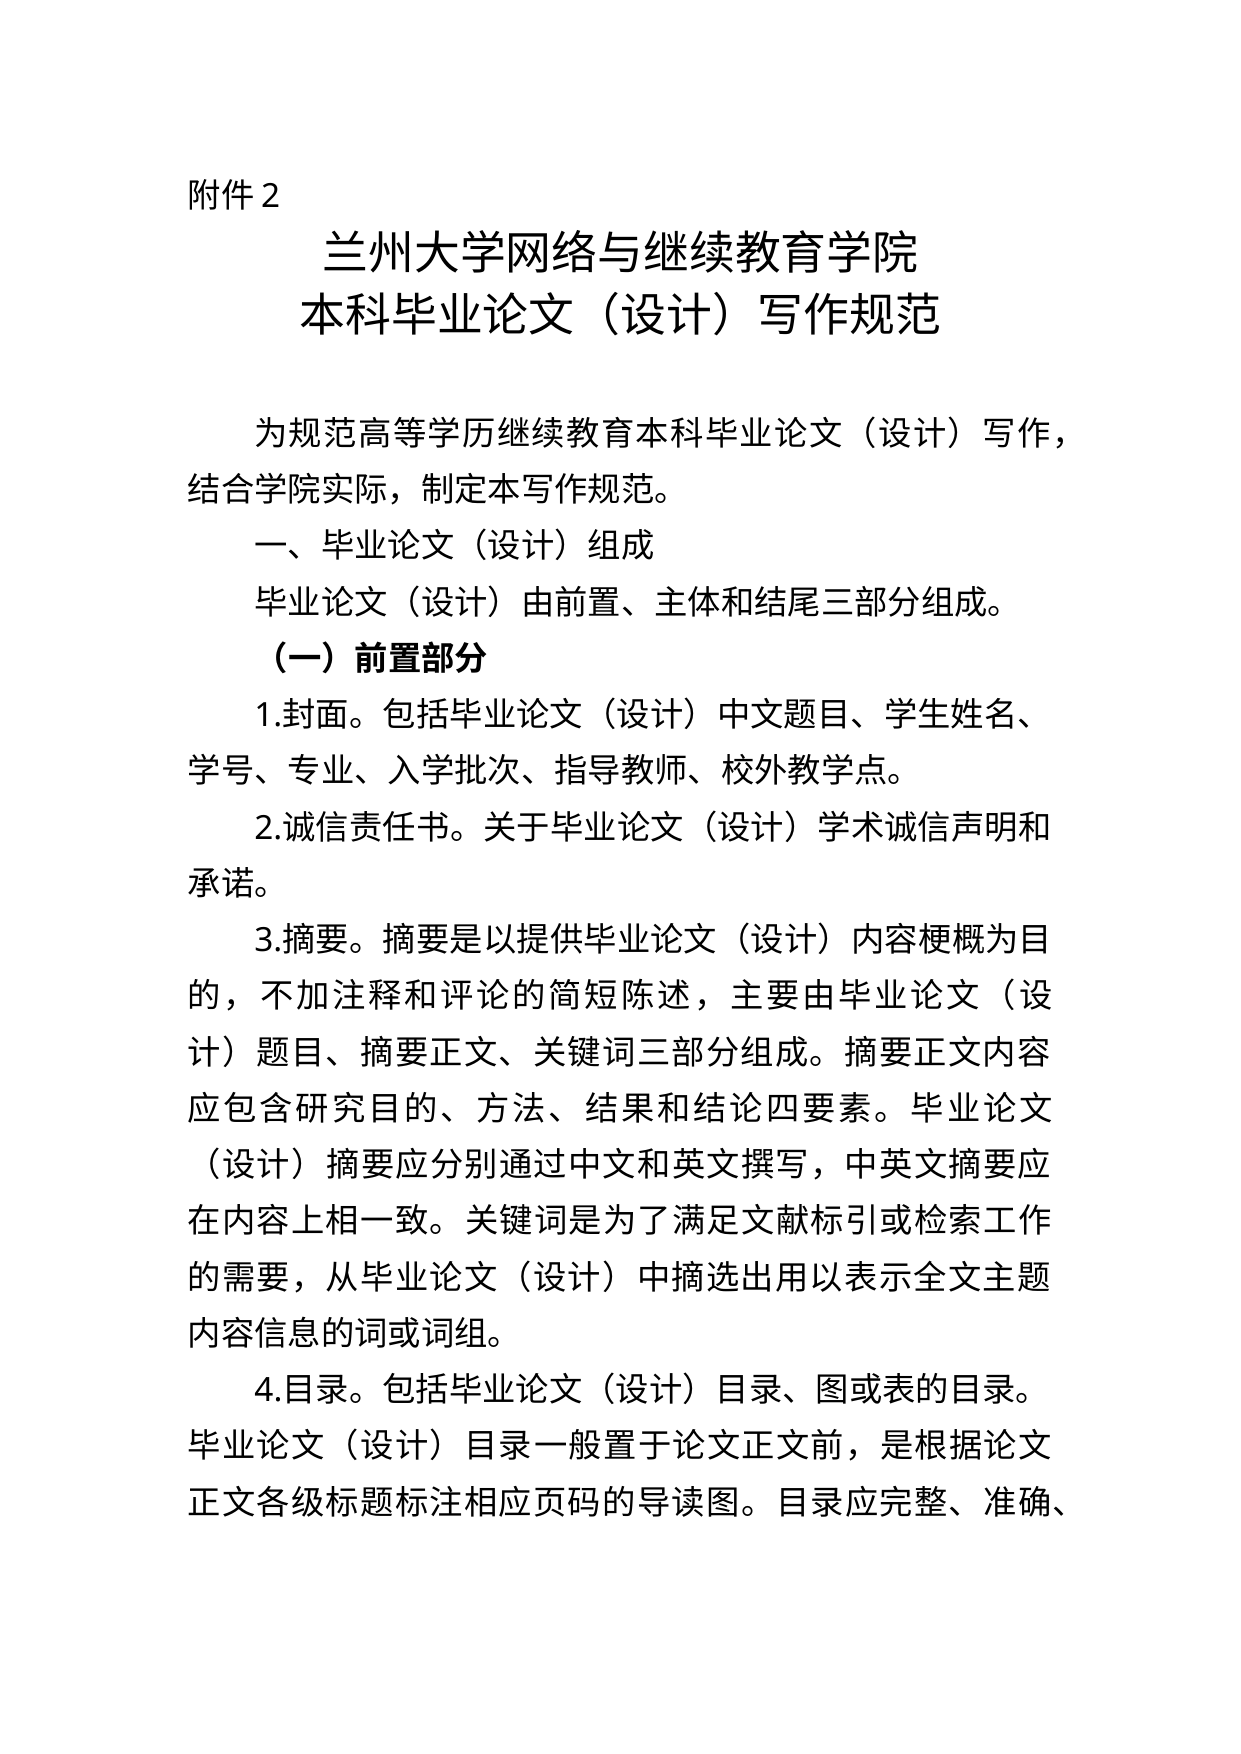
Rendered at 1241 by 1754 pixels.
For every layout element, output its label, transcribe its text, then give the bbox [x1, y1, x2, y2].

text 附件2 [187, 161, 1053, 219]
text 2.诚信责任书。关于毕业论文（设计）学术诚信声明和承诺。 [187, 794, 1053, 907]
text 本科毕业论文（设计）写作规范 [187, 282, 1053, 344]
text 兰州大学网络与继续教育学院 [187, 219, 1053, 282]
text 为规范高等学历继续教育本科毕业论文（设计）写作，结合学院实际，制定本写作规范。 [187, 400, 1053, 513]
text 1.封面。包括毕业论文（设计）中文题目、学生姓名、学号、专业、入学批次、指导教师、校外教学点。 [187, 682, 1053, 794]
text （一）前置部分 [187, 625, 1053, 682]
text 4.目录。包括毕业论文（设计）目录、图或表的目录。 [187, 1357, 1053, 1413]
text 毕业论文（设计）由前置、主体和结尾三部分组成。 [187, 569, 1053, 625]
text 一、毕业论文（设计）组成 [187, 513, 1053, 569]
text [187, 1413, 1053, 1525]
text 3.摘要。摘要是以提供毕业论文（设计）内容梗概为目的，不加注释和评论的简短陈述，主要由毕业论文（设计）题目、摘要正文、关键词三部分组成。摘要正文内容应包含研究目的、方法、结果和结论四要素。毕业论文（设计）摘要应分别通过中文和英文撰写，中英文摘要应在内容上相一致。关键词是为了满足文献标引或检索工作的需要，从毕业论文（设计）中摘选出用以表示全文主题内容信息的词或词组。 [187, 907, 1053, 1357]
